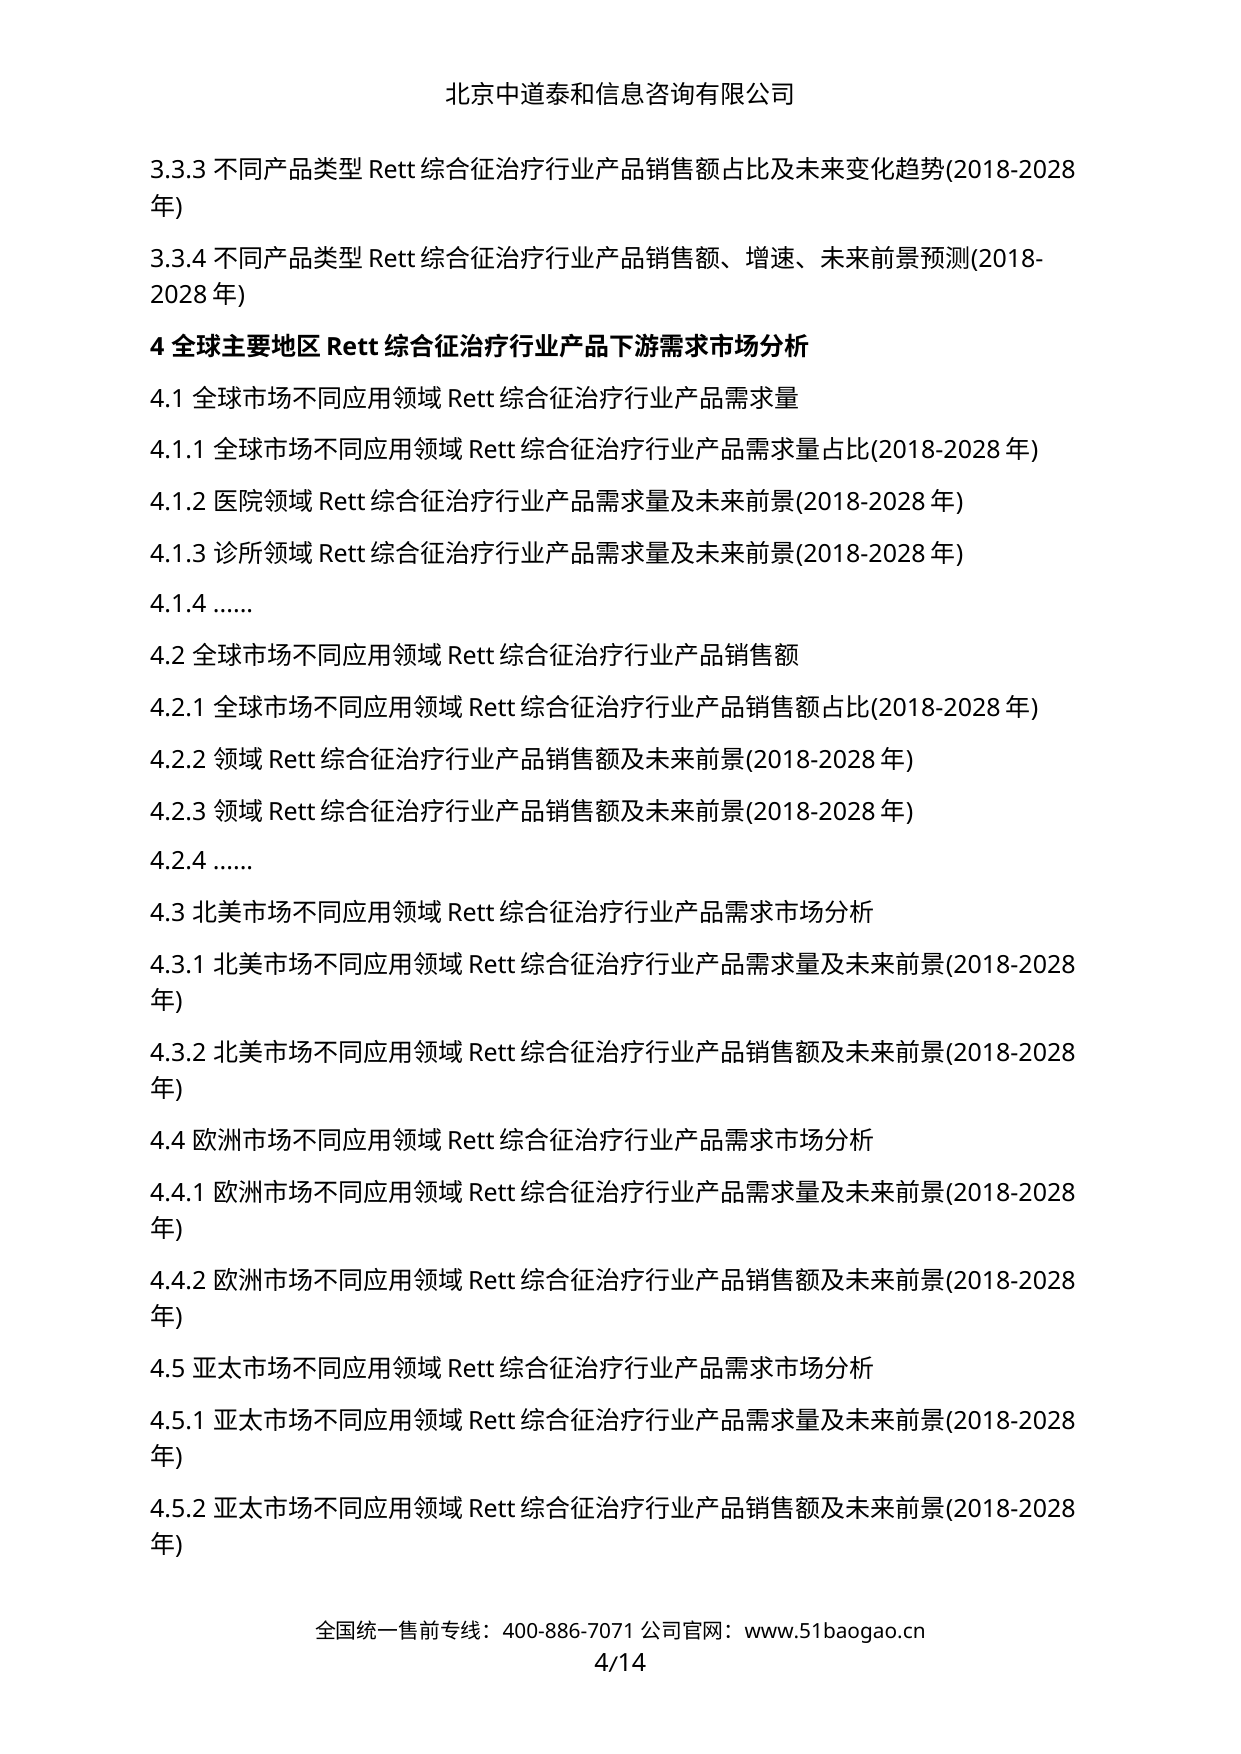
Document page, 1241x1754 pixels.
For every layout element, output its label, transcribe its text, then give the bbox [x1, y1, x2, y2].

text 3.3.3 不同产品类型Rett综合征治疗行业产品销售额占比及未来变化趋势(2018-2028年) [150, 150, 1090, 222]
text 4.3.2 北美市场不同应用领域Rett综合征治疗行业产品销售额及未来前景(2018-2028年) [150, 1032, 1090, 1105]
text 4.1.3 诊所领域Rett综合征治疗行业产品需求量及未来前景(2018-2028年) [150, 534, 1090, 570]
text 4.1 全球市场不同应用领域Rett综合征治疗行业产品需求量 [150, 378, 1090, 414]
text 4.2.4 ...... [150, 843, 1090, 877]
text 4.5.2 亚太市场不同应用领域Rett综合征治疗行业产品销售额及未来前景(2018-2028年) [150, 1489, 1090, 1561]
text 3.3.4 不同产品类型Rett综合征治疗行业产品销售额、增速、未来前景预测(2018-2028年) [150, 238, 1090, 311]
text 4.2.2 领域Rett综合征治疗行业产品销售额及未来前景(2018-2028年) [150, 739, 1090, 775]
text 4.5 亚太市场不同应用领域Rett综合征治疗行业产品需求市场分析 [150, 1349, 1090, 1385]
text 4.4.2 欧洲市场不同应用领域Rett综合征治疗行业产品销售额及未来前景(2018-2028年) [150, 1261, 1090, 1333]
text 4.1.4 ...... [150, 586, 1090, 620]
text 4.4.1 欧洲市场不同应用领域Rett综合征治疗行业产品需求量及未来前景(2018-2028年) [150, 1172, 1090, 1245]
text 4.2.1 全球市场不同应用领域Rett综合征治疗行业产品销售额占比(2018-2028年) [150, 687, 1090, 723]
text 4.5.1 亚太市场不同应用领域Rett综合征治疗行业产品需求量及未来前景(2018-2028年) [150, 1401, 1090, 1473]
text 4.1.2 医院领域Rett综合征治疗行业产品需求量及未来前景(2018-2028年) [150, 482, 1090, 518]
text 4.1.1 全球市场不同应用领域Rett综合征治疗行业产品需求量占比(2018-2028年) [150, 430, 1090, 466]
text 4.4 欧洲市场不同应用领域Rett综合征治疗行业产品需求市场分析 [150, 1121, 1090, 1157]
text 4 全球主要地区Rett综合征治疗行业产品下游需求市场分析 [150, 326, 1090, 362]
text 4.3.1 北美市场不同应用领域Rett综合征治疗行业产品需求量及未来前景(2018-2028年) [150, 944, 1090, 1017]
text 4.3 北美市场不同应用领域Rett综合征治疗行业产品需求市场分析 [150, 892, 1090, 929]
text 4.2.3 领域Rett综合征治疗行业产品销售额及未来前景(2018-2028年) [150, 791, 1090, 827]
text 4.2 全球市场不同应用领域Rett综合征治疗行业产品销售额 [150, 635, 1090, 672]
